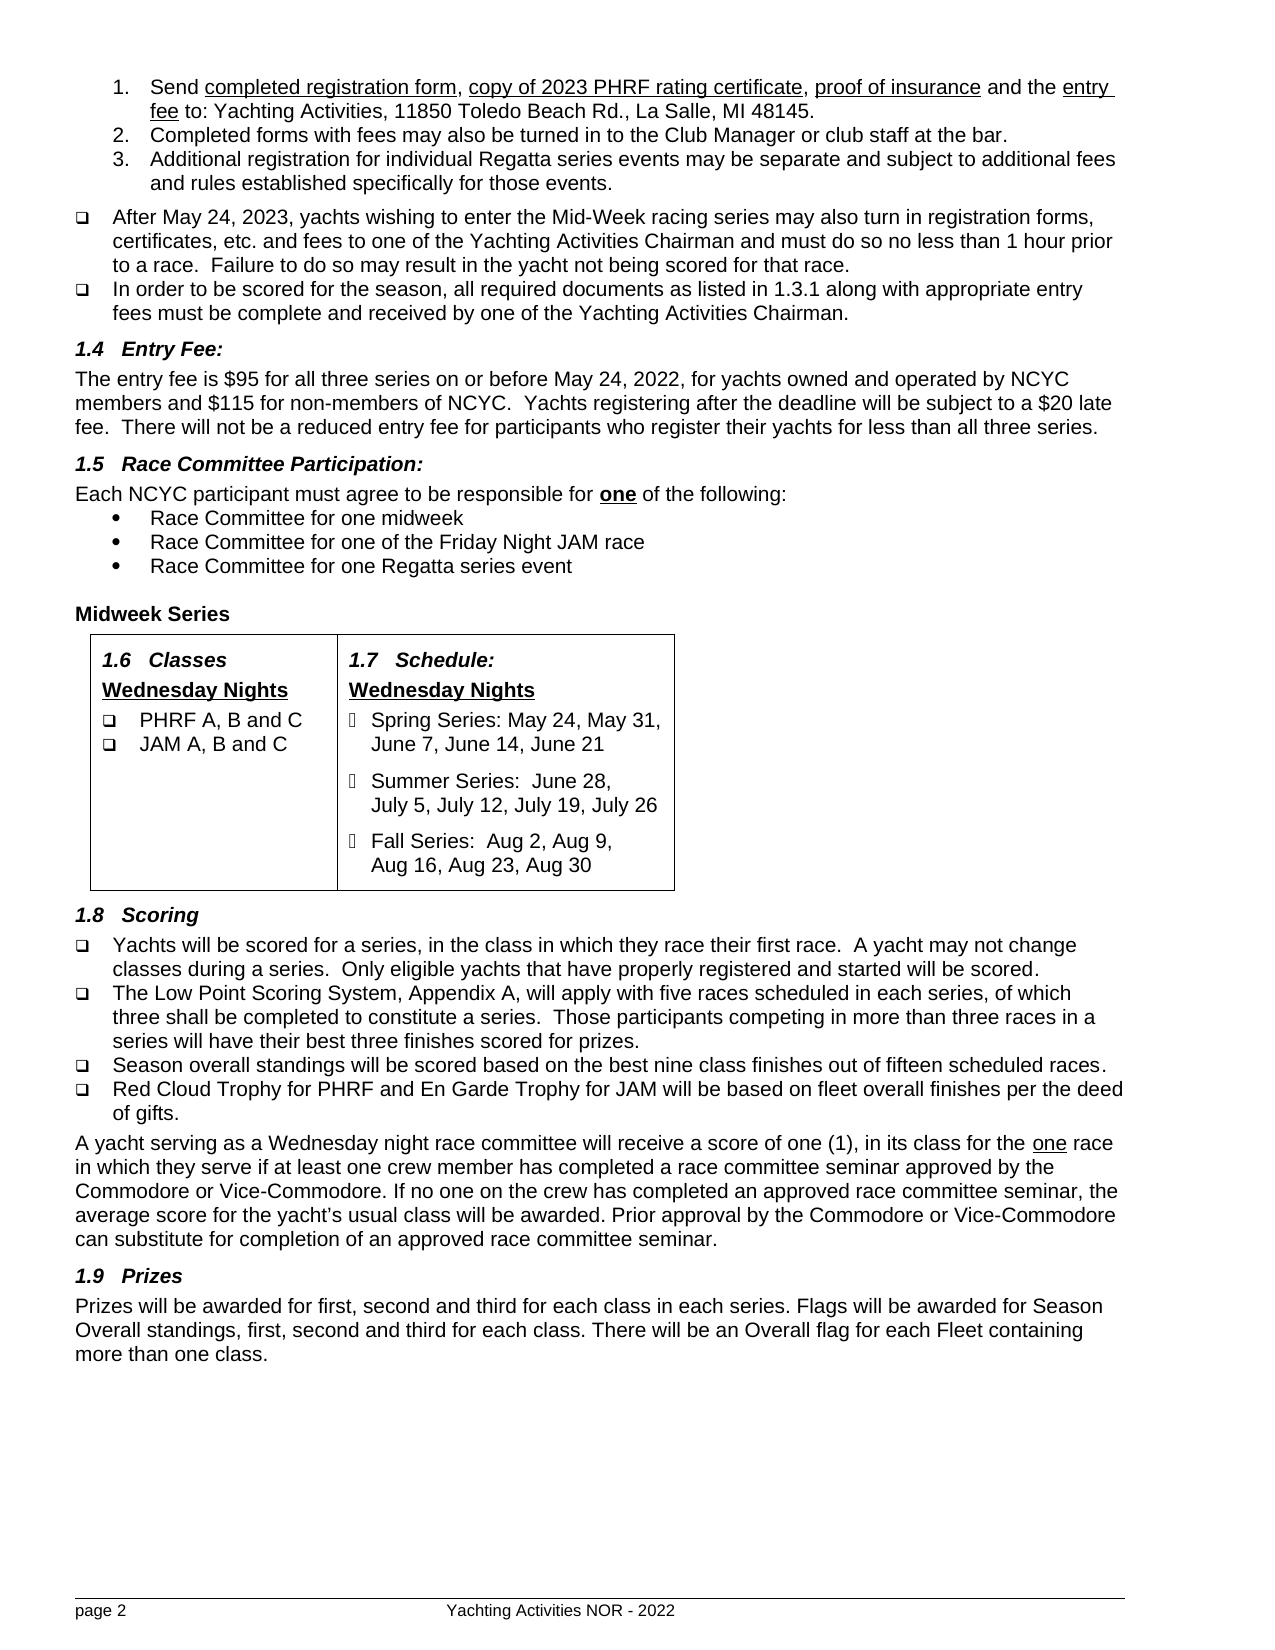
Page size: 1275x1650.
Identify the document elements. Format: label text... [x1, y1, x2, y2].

text The entry fee is $95 for all three series on or before May 24, 2022, for yachts owned and operated by NCYC members and $115 for non-members of NCYC. Yachts registering after the deadline will be subject to a $20 late fee. There will not be a reduced entry fee for participants who register their yachts for less than all three series. [75, 367, 1125, 439]
list Completed forms with fees may also be turned in to the Club Manager or club staff at the bar. [112, 123, 1125, 147]
subtitle Prizes [75, 1263, 1125, 1287]
list Race Committee for one of the Friday Night JAM race [112, 529, 1125, 554]
subtitle Midweek Series [75, 602, 1125, 626]
list Send completed registration form, copy of 2023 PHRF rating certificate, proof of insurance and the entry fee to: Yachting Activities, 11850 Toledo Beach Rd., La Salle, MI 48145. [112, 75, 1125, 123]
list Race Committee for one midweek [112, 506, 1125, 529]
list Yachts will be scored for a series, in the class in which they race their first race. A yacht may not change classes during a series. Only eligible yachts that have properly registered and started will be scored. [75, 933, 1125, 981]
subtitle Race Committee Participation: [75, 451, 1125, 475]
list In order to be scored for the season, all required documents as listed in 1.3.1 along with appropriate entry fees must be complete and received by one of the Yachting Activities Chairman. [75, 276, 1125, 324]
list Additional registration for individual Regatta series events may be separate and subject to additional fees and rules established specifically for those events. [112, 147, 1125, 195]
list Red Cloud Trophy for PHRF and En Garde Trophy for JAM will be based on fleet overall finishes per the deed of gifts. [75, 1077, 1125, 1125]
text A yacht serving as a Wednesday night race committee will receive a score of one (1), in its class for the one race in which they serve if at least one crew member has completed a race committee seminar approved by the Commodore or Vice-Commodore. If no one on the crew has completed an approved race committee seminar, the average score for the yacht’s usual class will be awarded. Prior approval by the Commodore or Vice-Commodore can substitute for completion of an approved race committee seminar. [75, 1131, 1125, 1251]
list After May 24, 2023, yachts wishing to enter the Mid-Week racing series may also turn in registration forms, certificates, etc. and fees to one of the Yachting Activities Chairman and must do so no less than 1 hour prior to a race. Failure to do so may result in the yacht not being scored for that race. [75, 204, 1125, 276]
text Each NCYC participant must agree to be responsible for one of the following: [75, 482, 1125, 506]
list Season overall standings will be scored based on the best nine class finishes out of fifteen scheduled races. [75, 1053, 1125, 1077]
list The Low Point Scoring System, Appendix A, will apply with five races scheduled in each series, of which three shall be completed to constitute a series. Those participants competing in more than three races in a series will have their best three finishes scored for prizes. [75, 981, 1125, 1053]
list Race Committee for one Regatta series event [112, 554, 1125, 578]
table_header Schedule: Wednesday Nights Spring Series: May 24, May 31, June 7, June 14, June 21 Summer Series: June 28, July 5, July 12, July 19, July 26 Fall Series: Aug 2, Aug 9, Aug 16, Aug 23, Aug 30 [338, 635, 674, 889]
table_header Classes Wednesday Nights PHRF A, B and C JAM A, B and C [91, 635, 337, 889]
subtitle Entry Fee: [75, 337, 1125, 361]
text Prizes will be awarded for first, second and third for each class in each series. Flags will be awarded for Season Overall standings, first, second and third for each class. There will be an Overall flag for each Fleet containing more than one class. [75, 1294, 1125, 1366]
subtitle Scoring [75, 903, 1125, 927]
